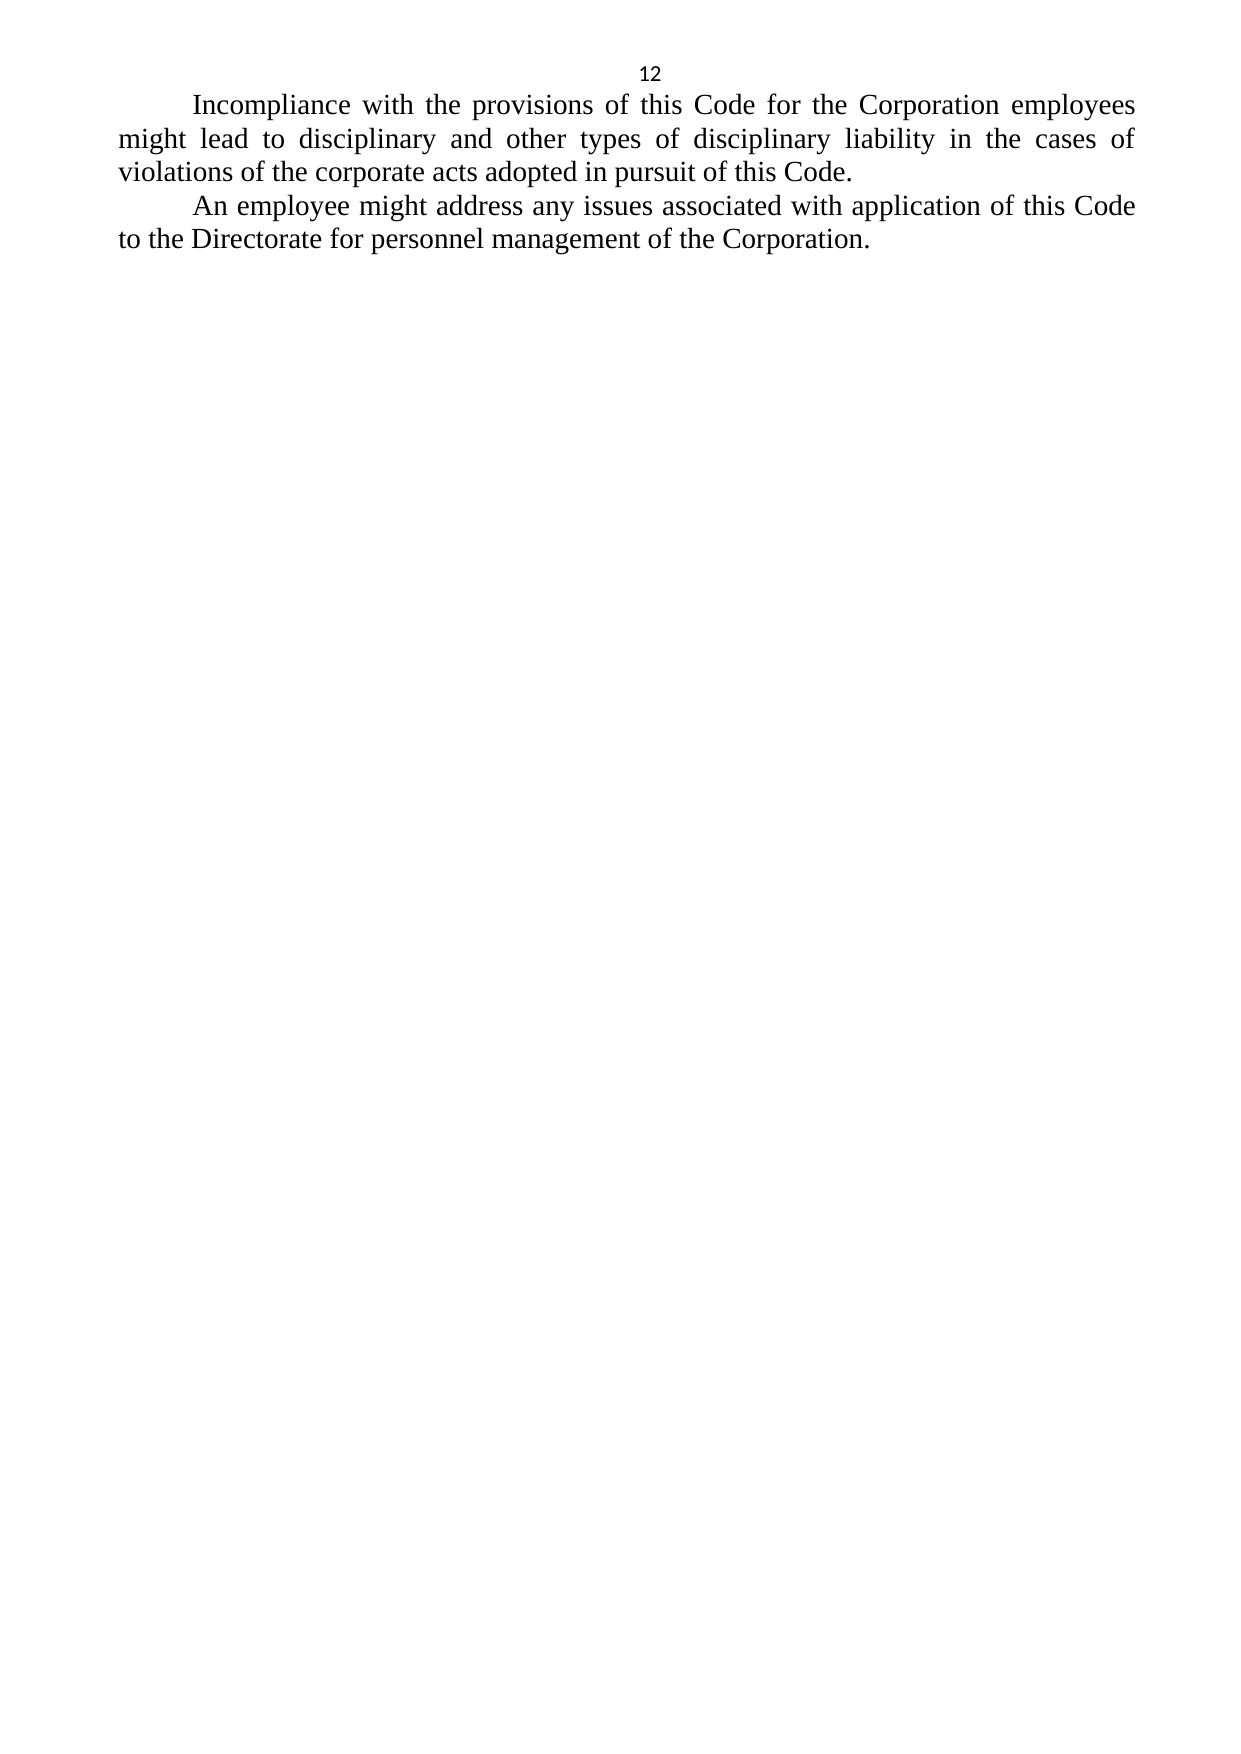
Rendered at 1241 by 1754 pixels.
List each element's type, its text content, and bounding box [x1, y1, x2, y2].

list Incompliance with the provisions of this Code for the Corporation employees might lead to disciplinary and other types of disciplinary liability in the cases of violations of the corporate acts adopted in pursuit of this Code. [118, 87, 1137, 188]
list An employee might address any issues associated with application of this Code to the Directorate for personnel management of the Corporation. [118, 188, 1137, 255]
